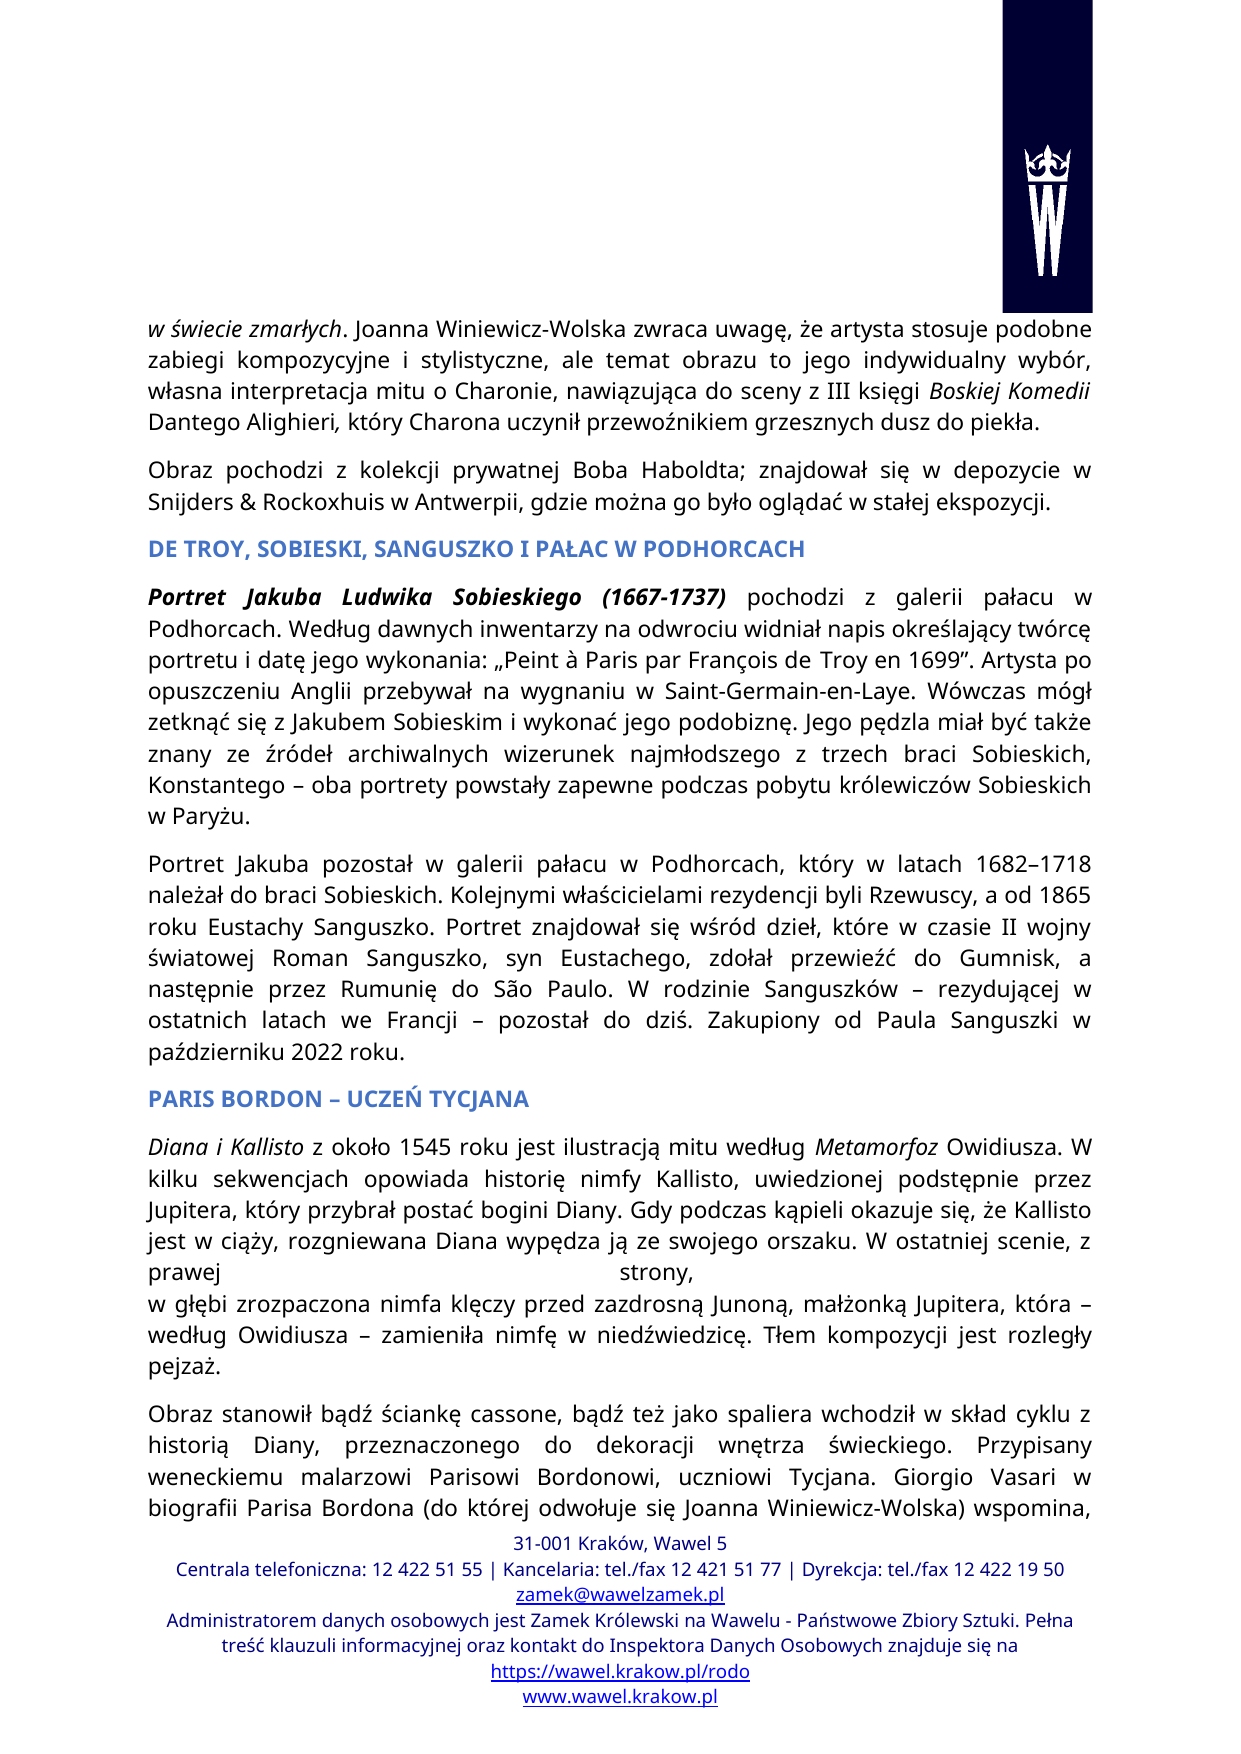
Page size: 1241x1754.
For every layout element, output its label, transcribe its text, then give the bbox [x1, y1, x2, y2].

text DE TROY, SOBIESKI, SANGUSZKO I PAŁAC W PODHORCACH [148, 533, 1093, 564]
text Portret Jakuba Ludwika Sobieskiego (1667-1737) pochodzi z galerii pałacu w Podhorcach. Według dawnych inwentarzy na odwrociu widniał napis określający twórcę portretu i datę jego wykonania: „Peint à Paris par François de Troy en 1699”. Artysta po opuszczeniu Anglii przebywał na wygnaniu w Saint-Germain-en-Laye. Wówczas mógł zetknąć się z Jakubem Sobieskim i wykonać jego podobiznę. Jego pędzla miał być także znany ze źródeł archiwalnych wizerunek najmłodszego z trzech braci Sobieskich, Konstantego – oba portrety powstały zapewne podczas pobytu królewiczów Sobieskich w Paryżu. [148, 581, 1093, 831]
text PARIS BORDON – UCZEŃ TYCJANA [148, 1083, 1093, 1114]
picture [1002, 0, 1093, 148]
text Diana i Kallisto z około 1545 roku jest ilustracją mitu według Metamorfoz Owidiusza. W kilku sekwencjach opowiada historię nimfy Kallisto, uwiedzionej podstępnie przez Jupitera, który przybrał postać bogini Diany. Gdy podczas kąpieli okazuje się, że Kallisto jest w ciąży, rozgniewana Diana wypędza ją ze swojego orszaku. W ostatniej scenie, z prawej strony, w głębi zrozpaczona nimfa klęczy przed zazdrosną Junoną, małżonką Jupitera, która – według Owidiusza – zamieniła nimfę w niedźwiedzicę. Tłem kompozycji jest rozległy pejzaż. [148, 1131, 1093, 1381]
text Obraz pochodzi z kolekcji prywatnej Boba Haboldta; znajdował się w depozycie w Snijders & Rockoxhuis w Antwerpii, gdzie można go było oglądać w stałej ekspozycji. [148, 454, 1093, 517]
text Portret Jakuba pozostał w galerii pałacu w Podhorcach, który w latach 1682–1718 należał do braci Sobieskich. Kolejnymi właścicielami rezydencji byli Rzewuscy, a od 1865 roku Eustachy Sanguszko. Portret znajdował się wśród dzieł, które w czasie II wojny światowej Roman Sanguszko, syn Eustachego, zdołał przewieźć do Gumnisk, a następnie przez Rumunię do São Paulo. W rodzinie Sanguszków – rezydującej w ostatnich latach we Francji – pozostał do dziś. Zakupiony od Paula Sanguszki w październiku 2022 roku. [148, 848, 1093, 1067]
